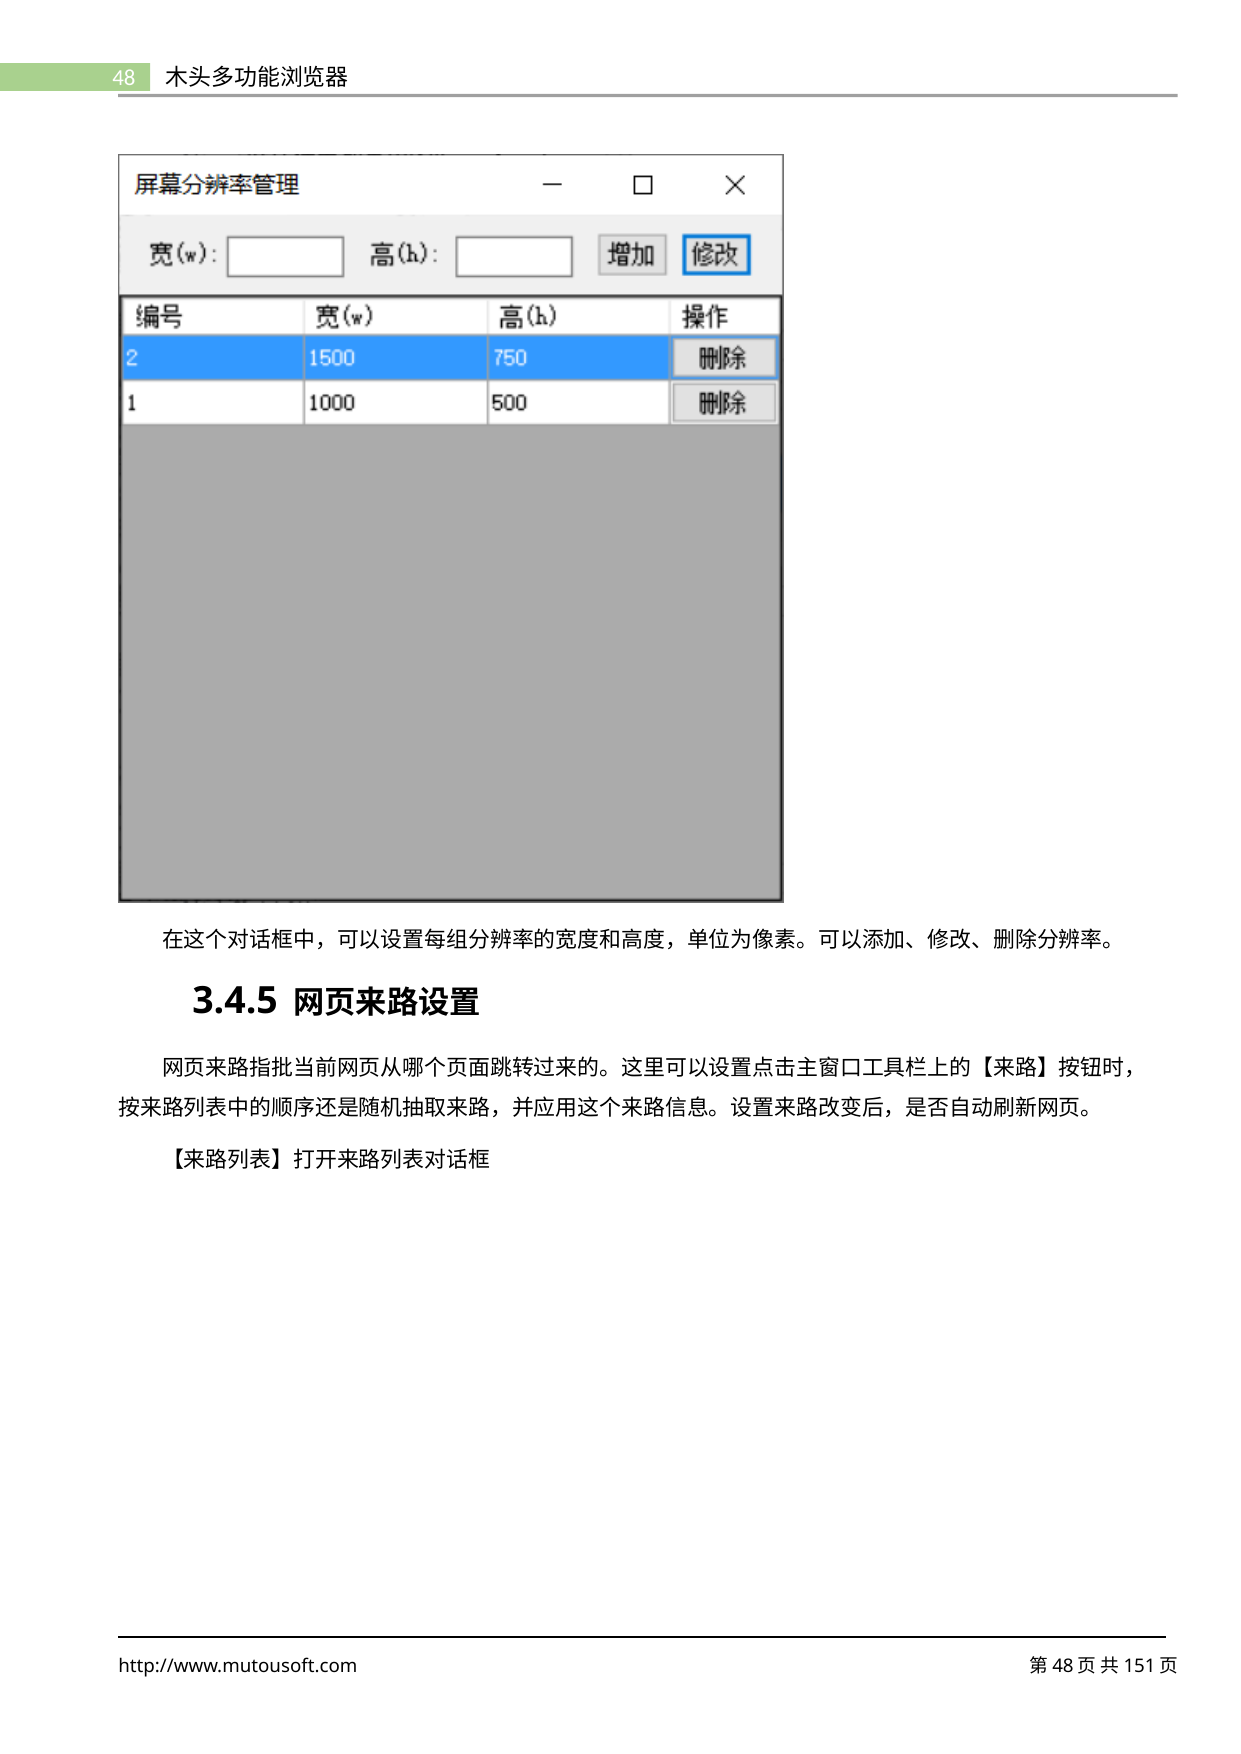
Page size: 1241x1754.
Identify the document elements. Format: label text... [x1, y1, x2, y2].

picture [118, 154, 784, 903]
text 网页来路指批当前网页从哪个页面跳转过来的。这里可以设置点击主窗口工具栏上的【来路】按钮时，按来路列表中的顺序还是随机抽取来路，并应用这个来路信息。设置来路改变后，是否自动刷新网页。 [118, 1050, 1166, 1121]
subtitle 网页来路设置 [129, 974, 1166, 1025]
text 【来路列表】打开来路列表对话框 [118, 1142, 1166, 1173]
text 在这个对话框中，可以设置每组分辨率的宽度和高度，单位为像素。可以添加、修改、删除分辨率。 [118, 922, 1166, 953]
